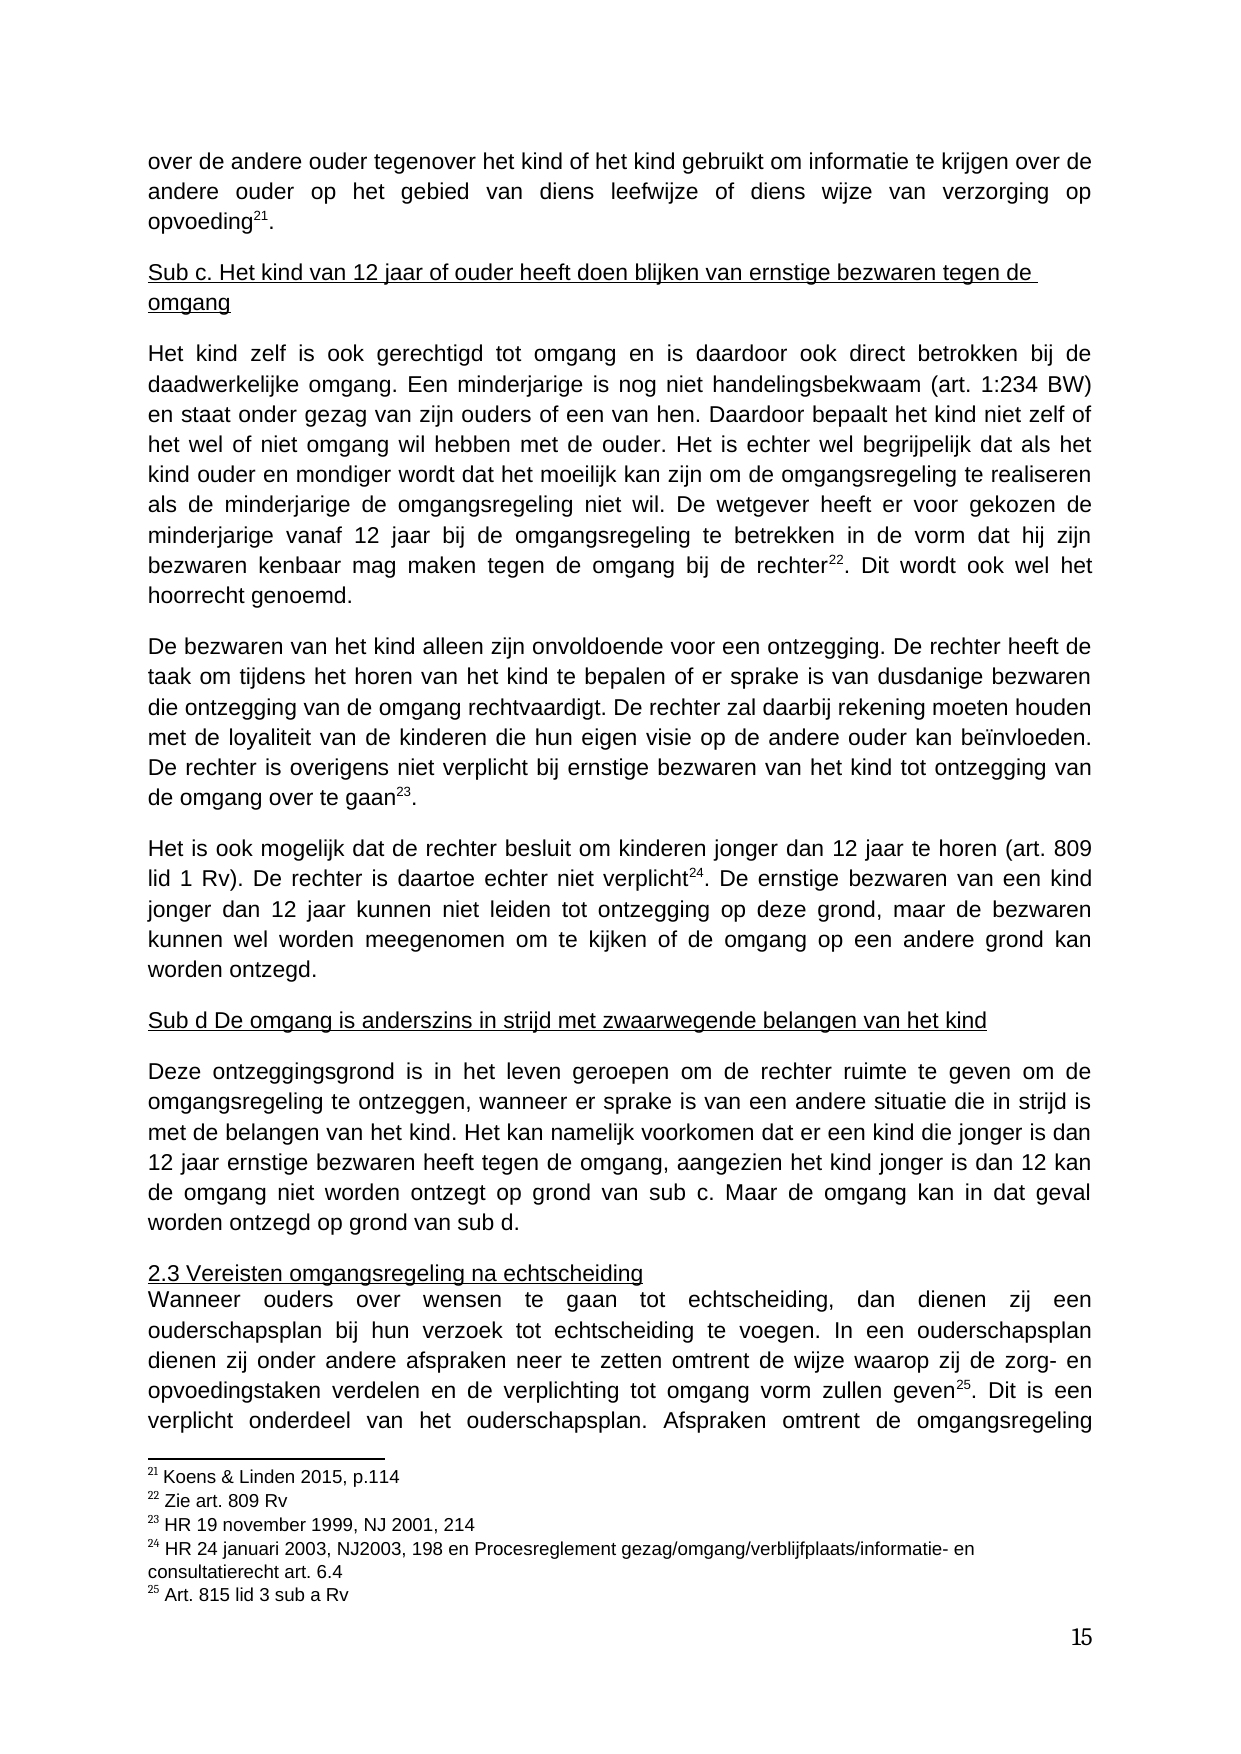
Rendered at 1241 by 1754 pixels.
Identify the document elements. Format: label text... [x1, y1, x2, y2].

text De bezwaren van het kind alleen zijn onvoldoende voor een ontzegging. De rechter heeft de taak om tijdens het horen van het kind te bepalen of er sprake is van dusdanige bezwaren die ontzegging van de omgang rechtvaardigt. De rechter zal daarbij rekening moeten houden met de loyaliteit van de kinderen die hun eigen visie op de andere ouder kan beïnvloeden. De rechter is overigens niet verplicht bij ernstige bezwaren van het kind tot ontzegging van de omgang over te gaan. [148, 633, 1093, 810]
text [148, 148, 1093, 234]
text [148, 1286, 1093, 1434]
subtitle 2.3 Vereisten omgangsregeling na echtscheiding [148, 1260, 1093, 1286]
text Deze ontzeggingsgrond is in het leven geroepen om de rechter ruimte te geven om de omgangsregeling te ontzeggen, wanneer er sprake is van een andere situatie die in strijd is met de belangen van het kind. Het kan namelijk voorkomen dat er een kind die jonger is dan 12 jaar ernstige bezwaren heeft tegen de omgang, aangezien het kind jonger is dan 12 kan de omgang niet worden ontzegt op grond van sub c. Maar de omgang kan in dat geval worden ontzegd op grond van sub d. [148, 1058, 1093, 1235]
text Het kind zelf is ook gerechtigd tot omgang en is daardoor ook direct betrokken bij de daadwerkelijke omgang. Een minderjarige is nog niet handelingsbekwaam (art. 1:234 BW) en staat onder gezag van zijn ouders of een van hen. Daardoor bepaalt het kind niet zelf of het wel of niet omgang wil hebben met de ouder. Het is echter wel begrijpelijk dat als het kind ouder en mondiger wordt dat het moeilijk kan zijn om de omgangsregeling te realiseren als de minderjarige de omgangsregeling niet wil. De wetgever heeft er voor gekozen de minderjarige vanaf 12 jaar bij de omgangsregeling te betrekken in de vorm dat hij zijn bezwaren kenbaar mag maken tegen de omgang bij de rechter. Dit wordt ook wel het hoorrecht genoemd. [148, 340, 1093, 608]
text Sub d De omgang is anderszins in strijd met zwaarwegende belangen van het kind [148, 1007, 1093, 1033]
text Sub c. Het kind van 12 jaar of ouder heeft doen blijken van ernstige bezwaren tegen de omgang [148, 259, 1093, 316]
text Het is ook mogelijk dat de rechter besluit om kinderen jonger dan 12 jaar te horen (art. 809 lid 1 Rv). De rechter is daartoe echter niet verplicht. De ernstige bezwaren van een kind jonger dan 12 jaar kunnen niet leiden tot ontzegging op deze grond, maar de bezwaren kunnen wel worden meegenomen om te kijken of de omgang op een andere grond kan worden ontzegd. [148, 835, 1093, 982]
